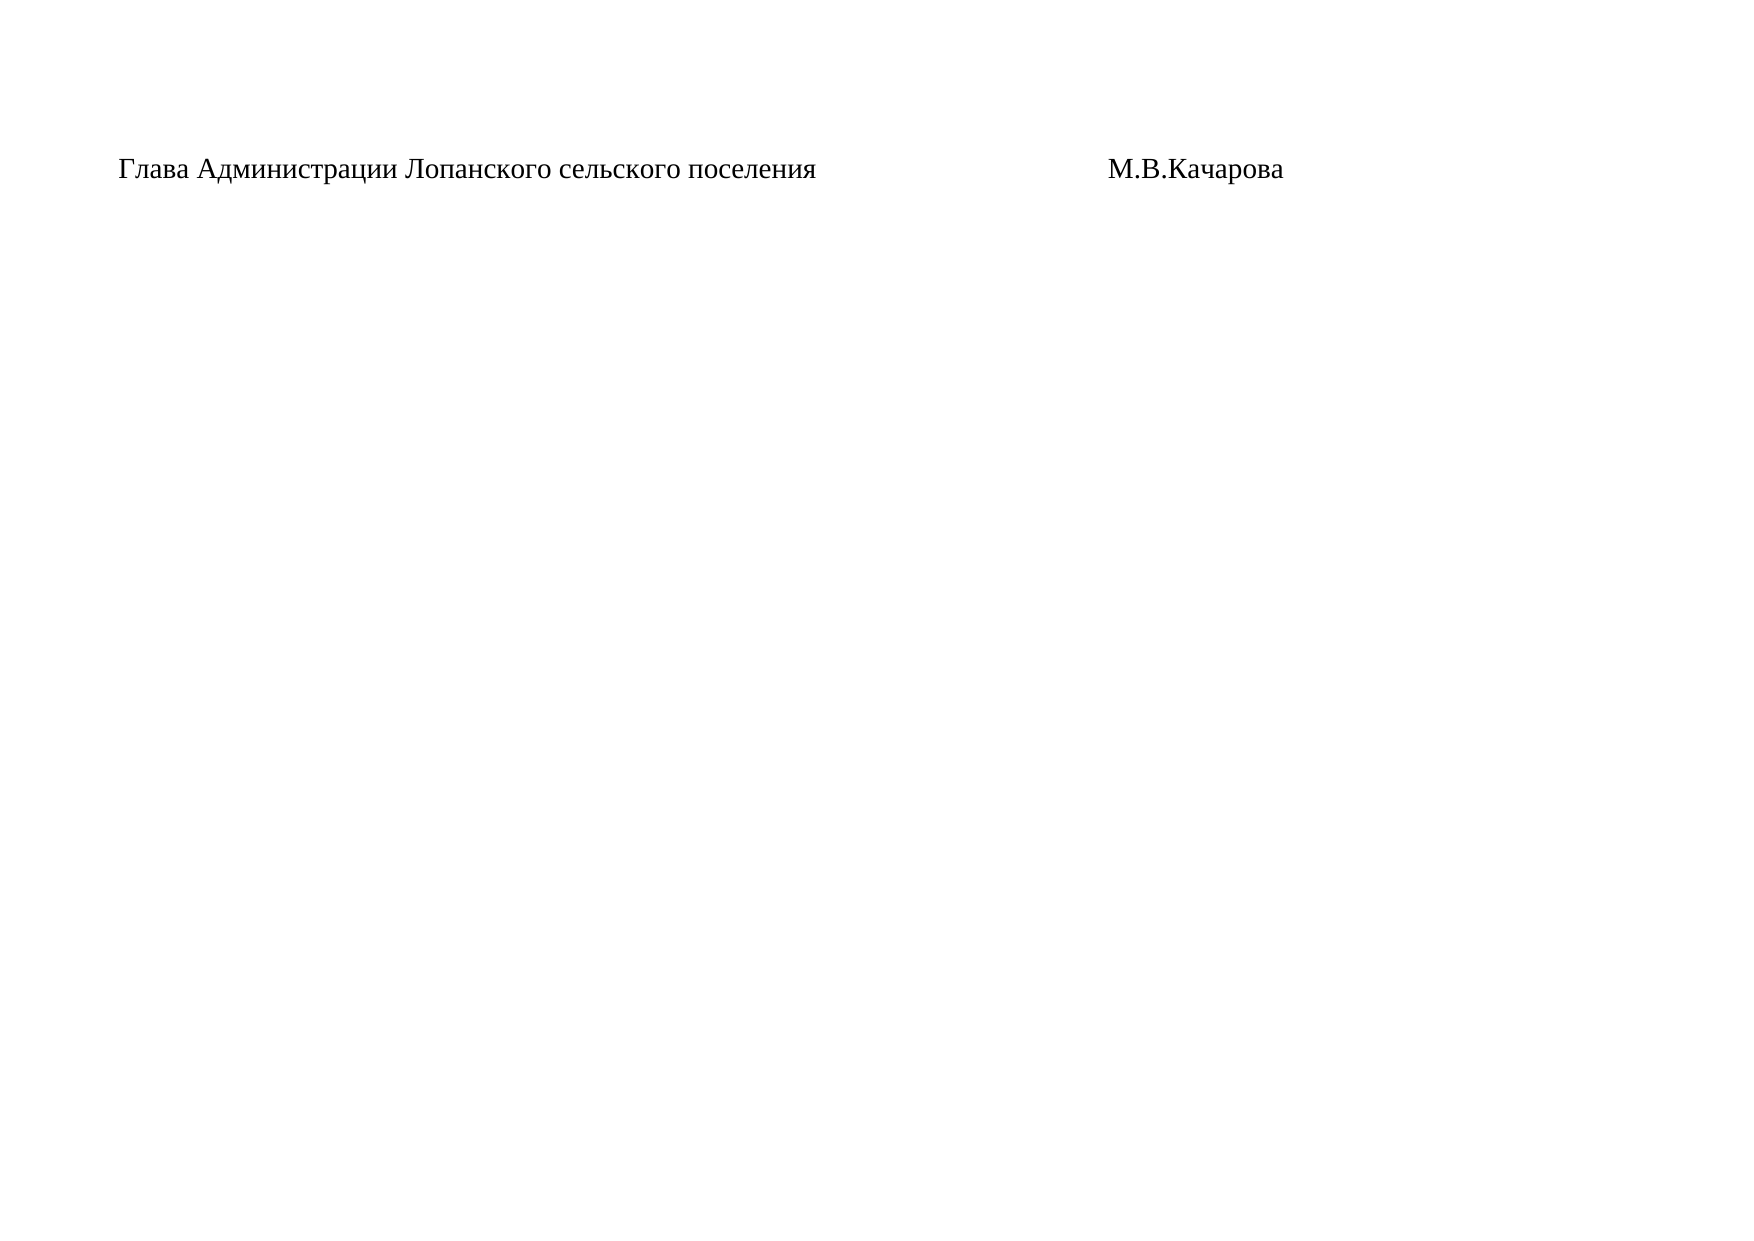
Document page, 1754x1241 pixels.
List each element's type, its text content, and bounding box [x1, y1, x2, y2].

text Глава Администрации Лопанского сельского поселения М.В.Качарова [118, 152, 1695, 185]
